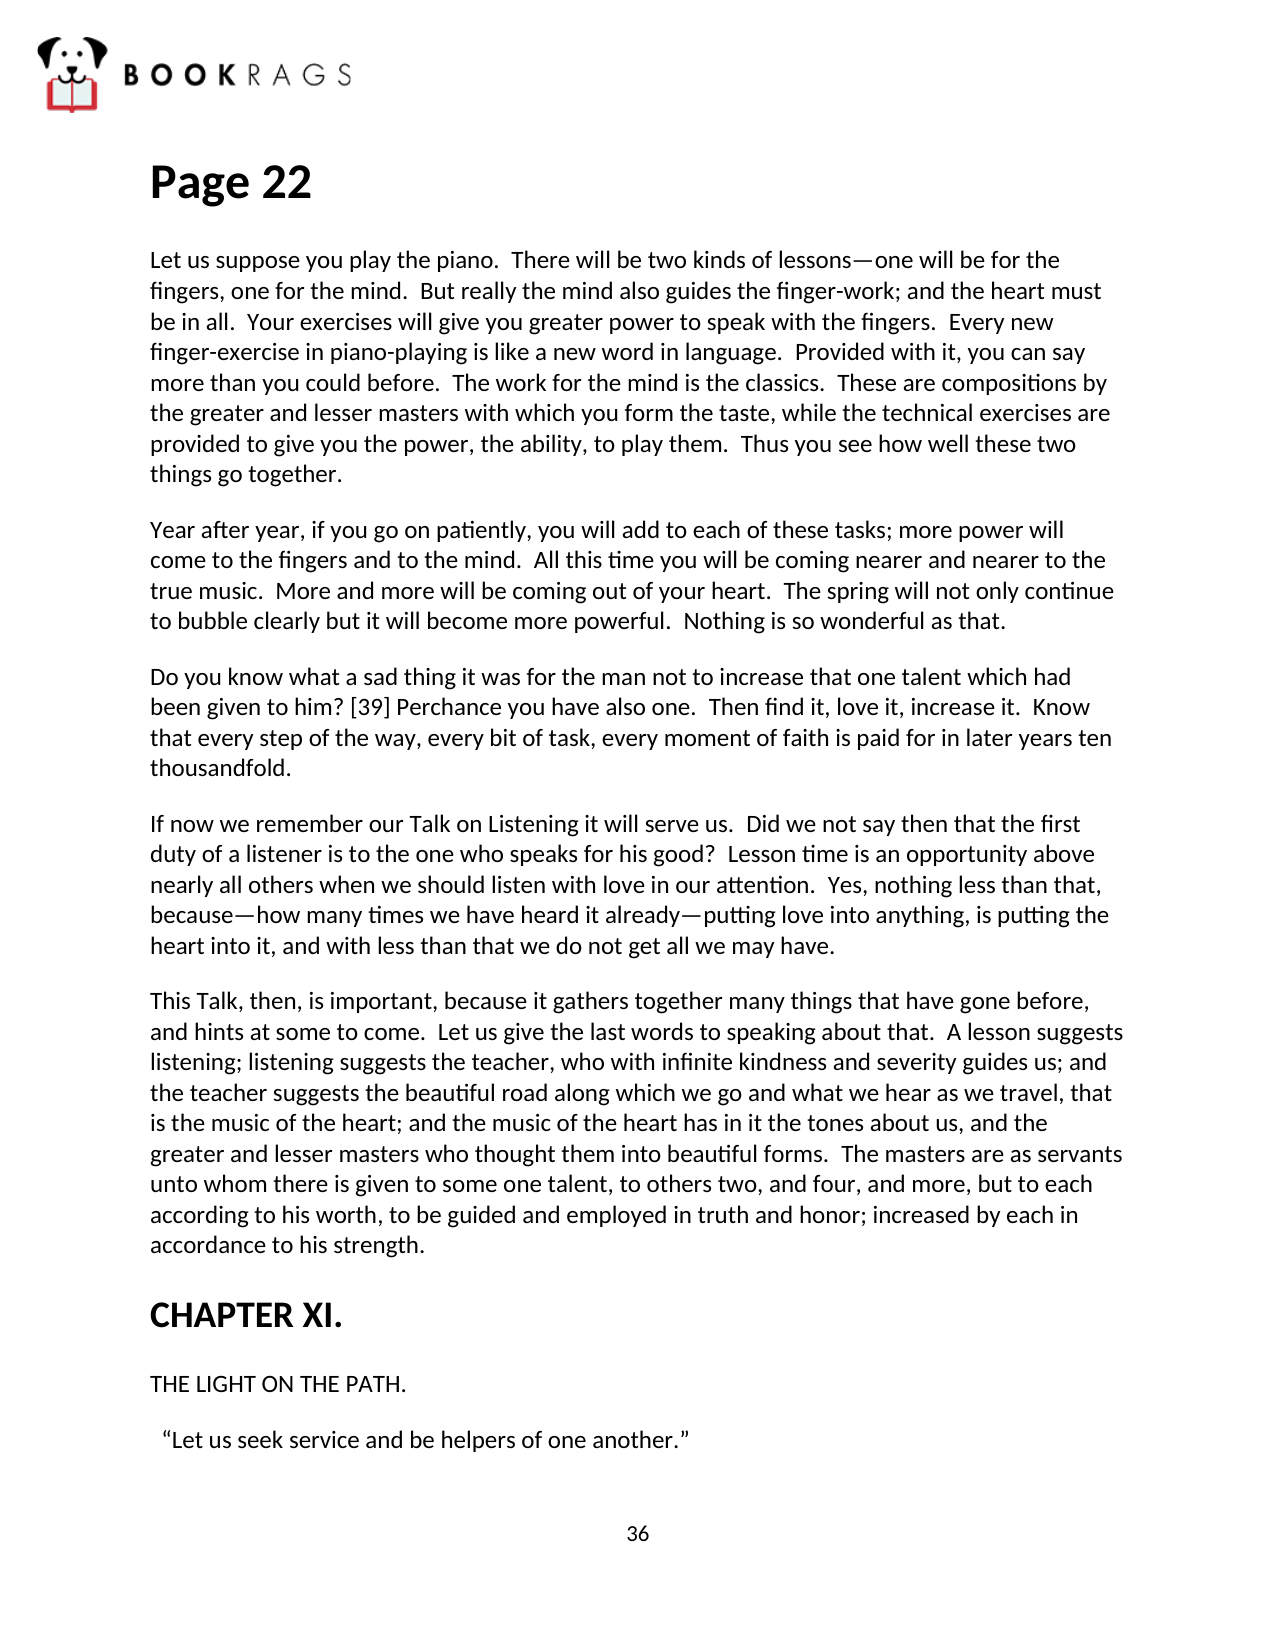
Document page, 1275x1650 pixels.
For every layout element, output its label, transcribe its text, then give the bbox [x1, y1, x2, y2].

text Year after year, if you go on patiently, you will add to each of these tasks; more power will come to the fingers and to the mind. All this time you will be coming nearer and nearer to the true music. More and more will be coming out of your heart. The spring will not only continue to bubble clearly but it will become more powerful. Nothing is so wonderful as that. [150, 514, 1125, 636]
text This Talk, then, is important, because it gathers together many things that have gone before, and hints at some to come. Let us give the last words to speaking about that. A lesson suggests listening; listening suggests the teacher, who with infinite kindness and severity guides us; and the teacher suggests the beautiful road along which we go and what we hear as we travel, that is the music of the heart; and the music of the heart has in it the tones about us, and the greater and lesser masters who thought them into beautiful forms. The masters are as servants unto whom there is given to some one talent, to others two, and four, and more, but to each according to his worth, to be guided and employed in truth and honor; increased by each in accordance to his strength. [150, 986, 1125, 1260]
text “Let us seek service and be helpers of one another.” [150, 1424, 1125, 1454]
text If now we remember our Talk on Listening it will serve us. Did we not say then that the first duty of a listener is to the one who speaks for his good? Lesson time is an opportunity above nearly all others when we should listen with love in our attention. Yes, nothing less than that, because—­how many times we have heard it already—­putting love into anything, is putting the heart into it, and with less than that we do not get all we may have. [150, 808, 1125, 961]
text Do you know what a sad thing it was for the man not to increase that one talent which had been given to him? [39] Perchance you have also one. Then find it, love it, increase it. Know that every step of the way, every bit of task, every moment of faith is paid for in later years ten thousandfold. [150, 661, 1125, 783]
picture [37, 37, 351, 113]
text Let us suppose you play the piano. There will be two kinds of lessons—­one will be for the fingers, one for the mind. But really the mind also guides the finger-work; and the heart must be in all. Your exercises will give you greater power to speak with the fingers. Every new finger-exercise in piano-playing is like a new word in language. Provided with it, you can say more than you could before. The work for the mind is the classics. These are compositions by the greater and lesser masters with which you form the taste, while the technical exercises are provided to give you the power, the ability, to play them. Thus you see how well these two things go together. [150, 244, 1125, 489]
text THE LIGHT ON THE PATH. [150, 1368, 1125, 1399]
text Page 22 [150, 150, 1125, 211]
text CHAPTER XI. [150, 1291, 1125, 1337]
